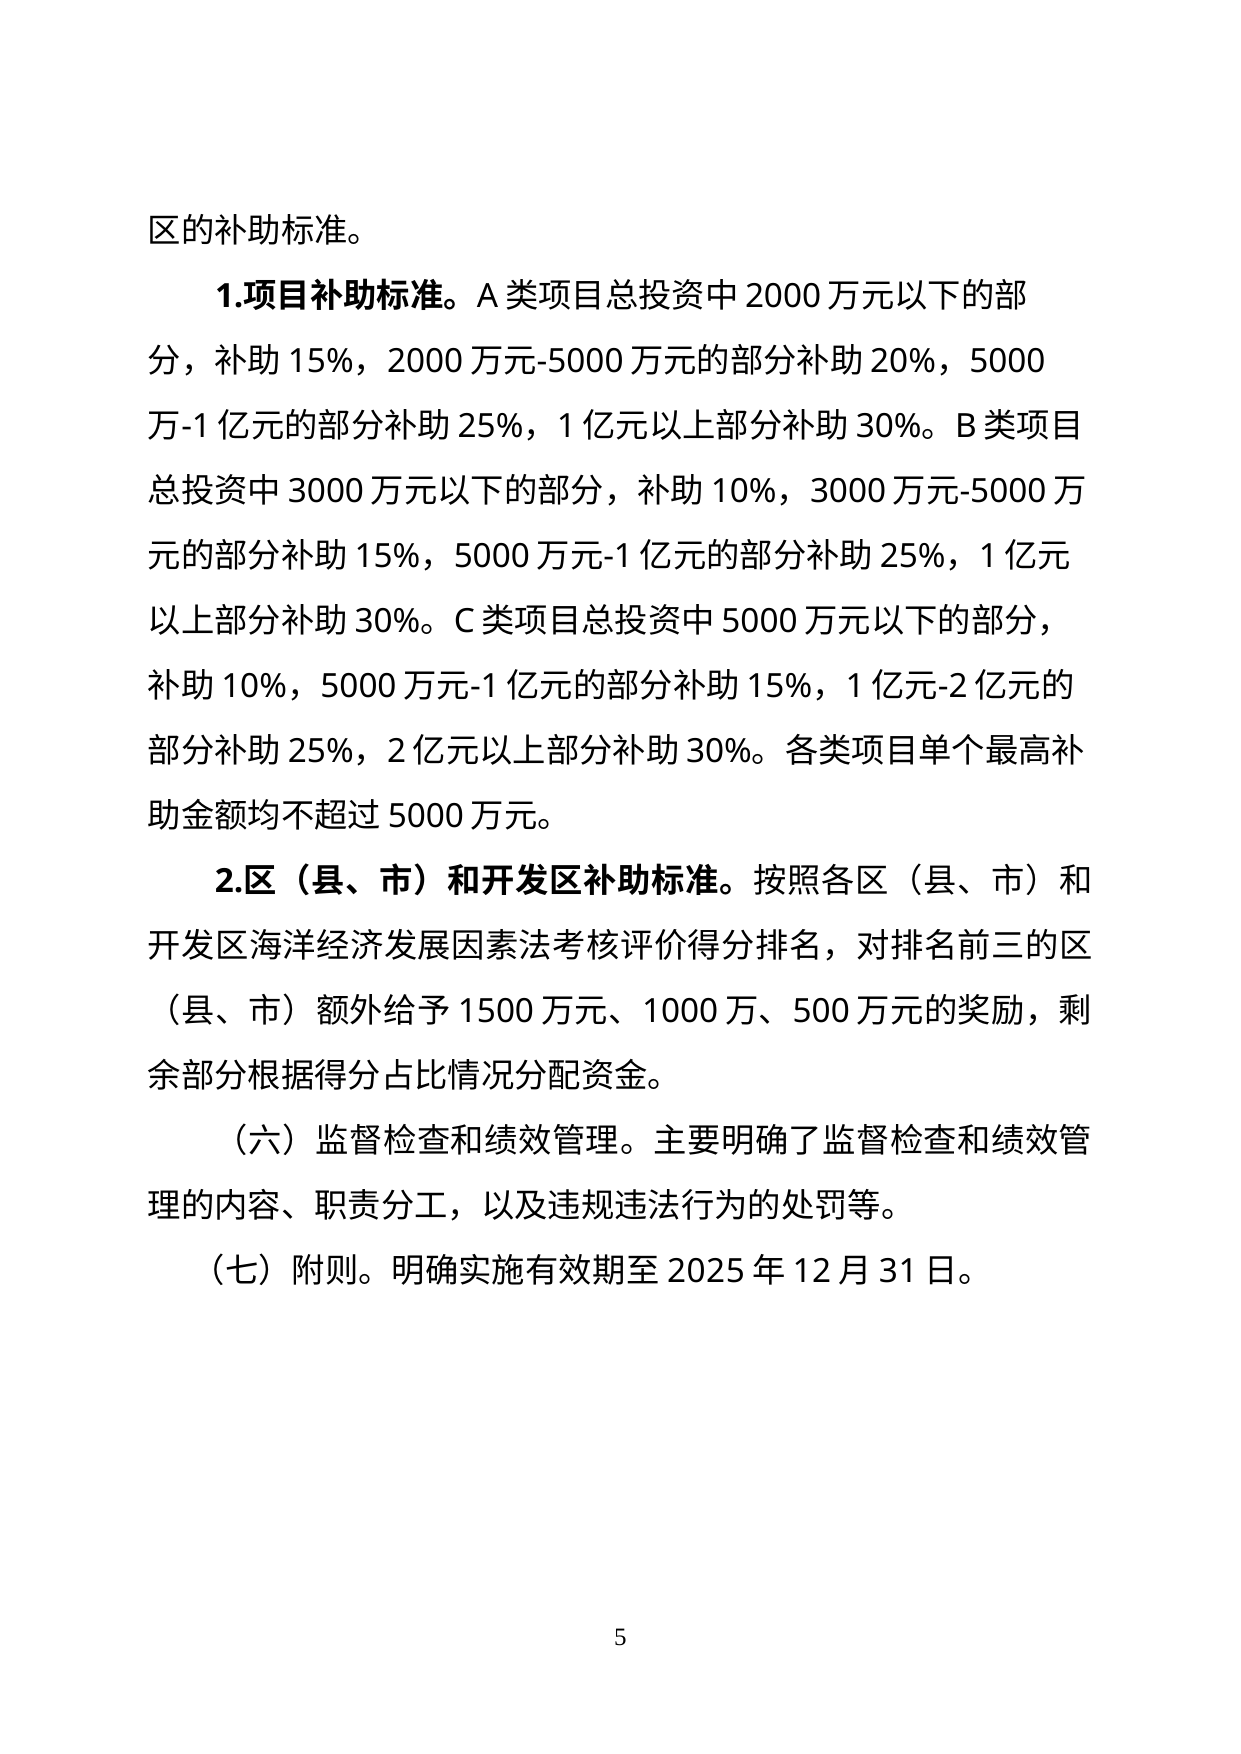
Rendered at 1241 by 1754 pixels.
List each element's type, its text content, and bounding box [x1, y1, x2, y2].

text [148, 196, 1093, 261]
list 2.区（县、市）和开发区补助标准。按照各区（县、市）和开发区海洋经济发展因素法考核评价得分排名，对排名前三的区（县、市）额外给予1500万元、1000万、500万元的奖励，剩余部分根据得分占比情况分配资金。 [148, 846, 1093, 1106]
text （七）附则。明确实施有效期至2025年12月31日。 [148, 1236, 1093, 1301]
list （六）监督检查和绩效管理。主要明确了监督检查和绩效管理的内容、职责分工，以及违规违法行为的处罚等。 [148, 1106, 1093, 1236]
text 1.项目补助标准。A类项目总投资中2000万元以下的部分，补助15%，2000万元-5000万元的部分补助20%，5000万-1亿元的部分补助25%，1亿元以上部分补助30%。B类项目总投资中3000万元以下的部分，补助10%，3000万元-5000万元的部分补助15%，5000万元-1亿元的部分补助25%，1亿元以上部分补助30%。C类项目总投资中5000万元以下的部分，补助10%，5000万元-1亿元的部分补助15%，1亿元-2亿元的部分补助25%，2亿元以上部分补助30%。各类项目单个最高补助金额均不超过5000万元。 [148, 261, 1093, 846]
